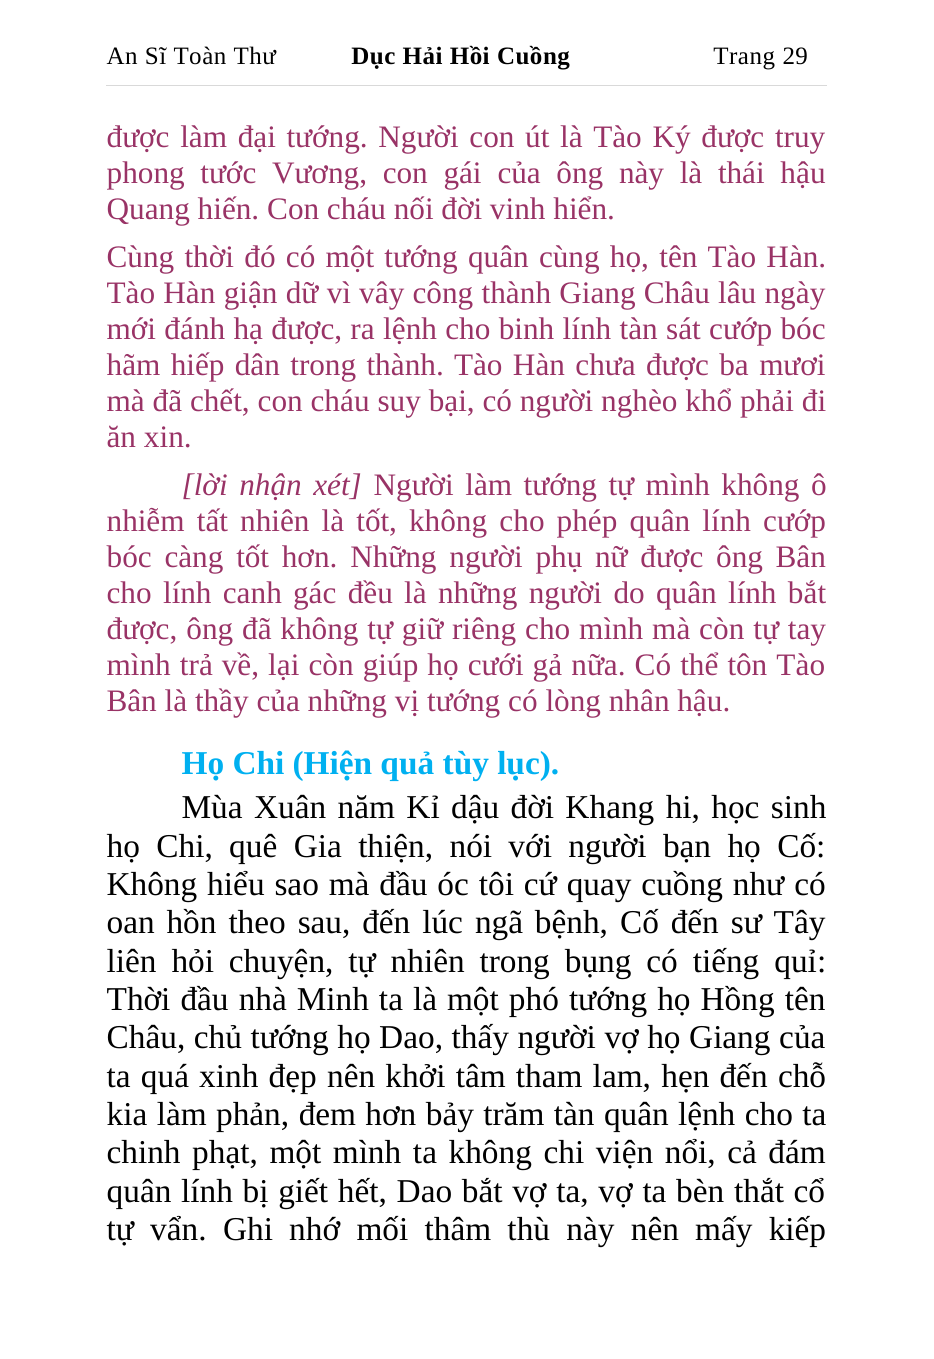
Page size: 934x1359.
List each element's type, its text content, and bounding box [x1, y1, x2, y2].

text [106, 788, 827, 1248]
subtitle Họ Chi (Hiện quả tùy lục). [106, 743, 827, 781]
text [lời nhận xét] Người làm tướng tự mình không ô nhiễm tất nhiên là tốt, không cho phép quân lính cướp bóc càng tốt hơn. Những người phụ nữ được ông Bân cho lính canh gác đều là những người do quân lính bắt được, ông đã không tự giữ riêng cho mình mà còn tự tay mình trả về, lại còn giúp họ cưới gả nữa. Có thể tôn Tào Bân là thầy của những vị tướng có lòng nhân hậu. [106, 467, 827, 718]
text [106, 118, 827, 226]
text Cùng thời đó có một tướng quân cùng họ, tên Tào Hàn. Tào Hàn giận dữ vì vây công thành Giang Châu lâu ngày mới đánh hạ được, ra lệnh cho binh lính tàn sát cướp bóc hãm hiếp dân trong thành. Tào Hàn chưa được ba mươi mà đã chết, con cháu suy bại, có người nghèo khổ phải đi ăn xin. [106, 238, 827, 454]
